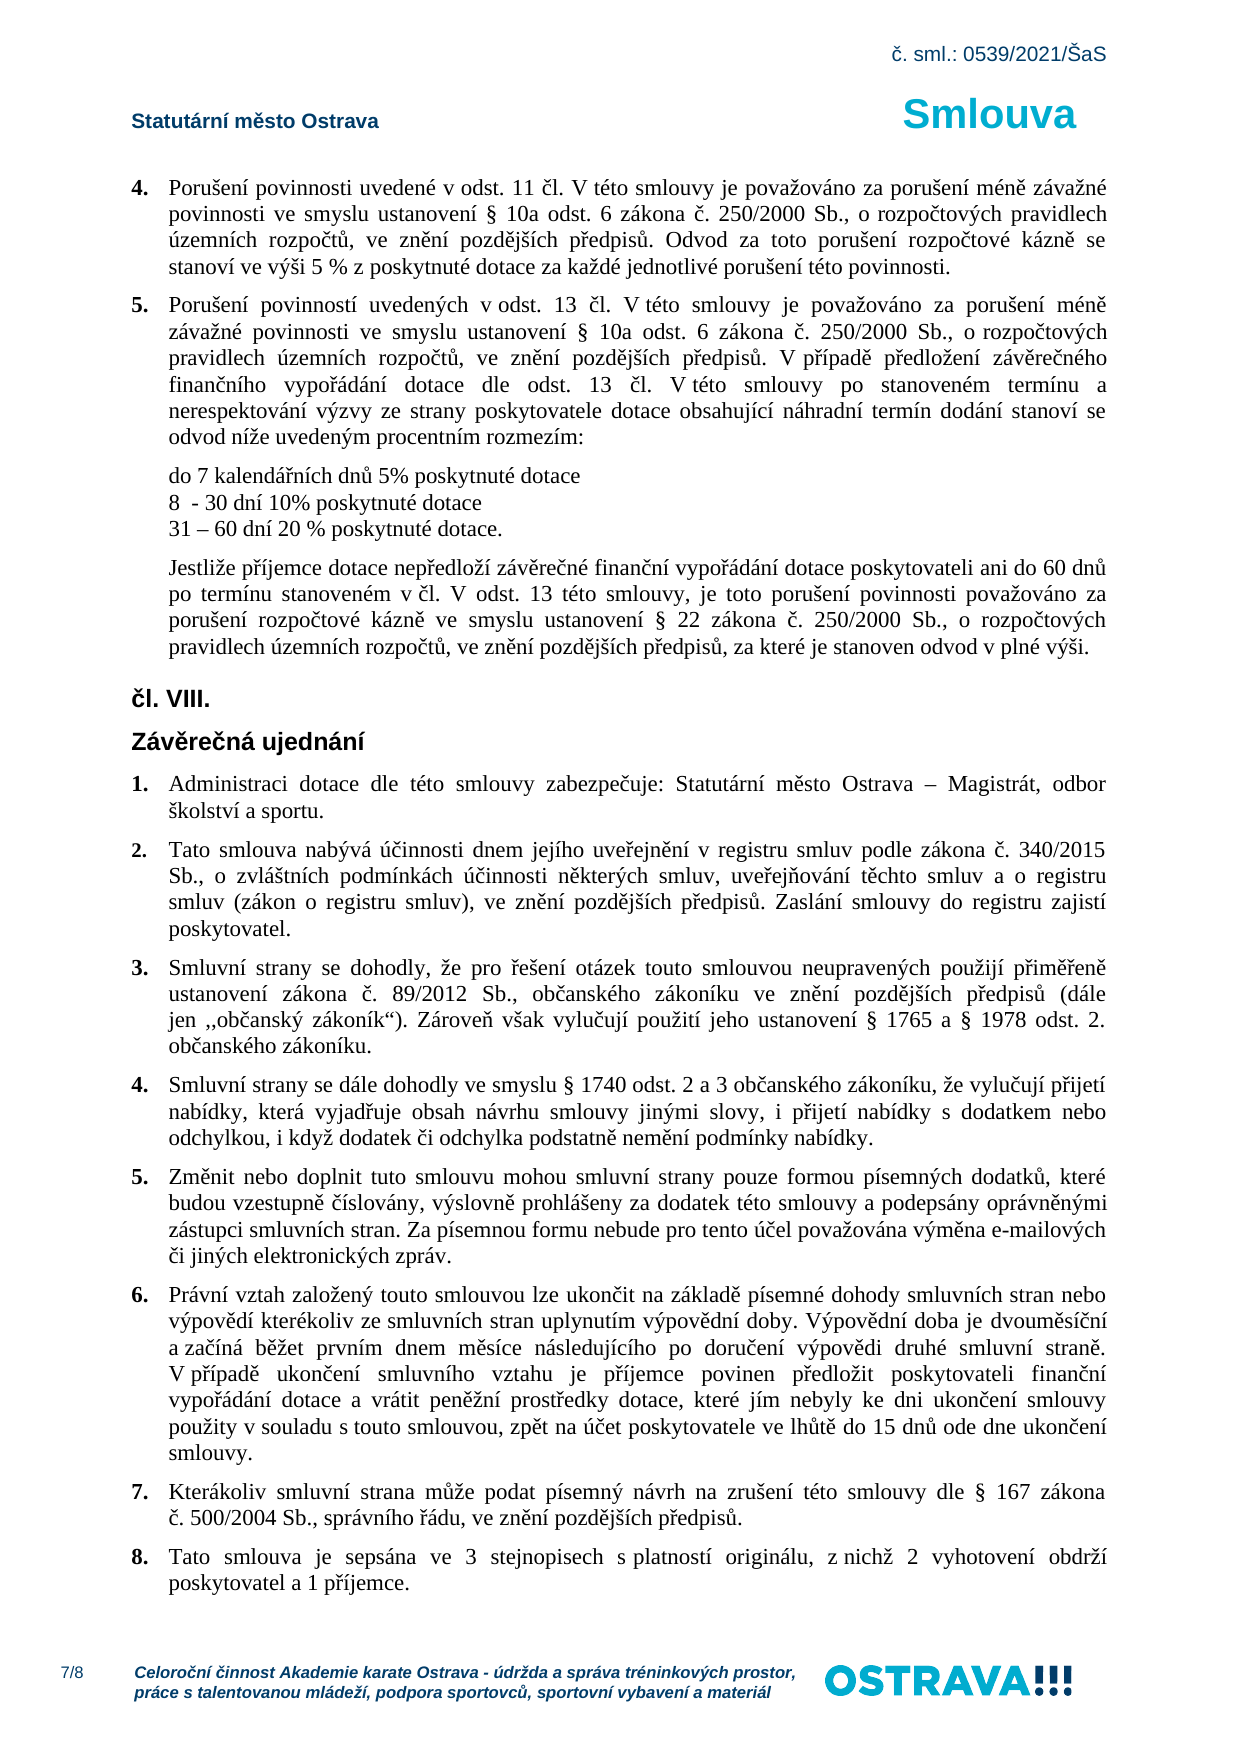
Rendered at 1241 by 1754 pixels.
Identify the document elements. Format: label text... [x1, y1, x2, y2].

list Administraci dotace dle této smlouvy zabezpečuje: Statutární město Ostrava – Magistrát, odbor školství a sportu. [131, 770, 1107, 823]
list 31 – 60 dní 20 % poskytnuté dotace. [168, 515, 1107, 541]
list Tato smlouva nabývá účinnosti dnem jejího uveřejnění v registru smluv podle zákona č. 340/2015 Sb., o zvláštních podmínkách účinnosti některých smluv, uveřejňování těchto smluv a o registru smluv (zákon o registru smluv), ve znění pozdějších předpisů. Zaslání smlouvy do registru zajistí poskytovatel. [131, 836, 1107, 941]
subtitle Závěrečná ujednání [131, 684, 1107, 756]
list Změnit nebo doplnit tuto smlouvu mohou smluvní strany pouze formou písemných dodatků, které budou vzestupně číslovány, výslovně prohlášeny za dodatek této smlouvy a podepsány oprávněnými zástupci smluvních stran. Za písemnou formu nebude pro tento účel považována výměna e-mailových či jiných elektronických zpráv. [131, 1163, 1107, 1268]
list do 7 kalendářních dnů 5% poskytnuté dotace [168, 462, 1107, 488]
picture [825, 1665, 1072, 1696]
list Tato smlouva je sepsána ve 3 stejnopisech s platností originálu, z nichž 2 vyhotovení obdrží poskytovatel a 1 příjemce. [131, 1543, 1107, 1596]
list Porušení povinností uvedených v odst. 13 čl. V této smlouvy je považováno za porušení méně závažné povinnosti ve smyslu ustanovení § 10a odst. 6 zákona č. 250/2000 Sb., o rozpočtových pravidlech územních rozpočtů, ve znění pozdějších předpisů. V případě předložení závěrečného finančního vypořádání dotace dle odst. 13 čl. V této smlouvy po stanoveném termínu a nerespektování výzvy ze strany poskytovatele dotace obsahující náhradní termín dodání stanoví se odvod níže uvedeným procentním rozmezím: [131, 292, 1107, 450]
list Porušení povinnosti uvedené v odst. 11 čl. V této smlouvy je považováno za porušení méně závažné povinnosti ve smyslu ustanovení § 10a odst. 6 zákona č. 250/2000 Sb., o rozpočtových pravidlech územních rozpočtů, ve znění pozdějších předpisů. Odvod za toto porušení rozpočtové kázně se stanoví ve výši 5 % z poskytnuté dotace za každé jednotlivé porušení této povinnosti. [131, 174, 1107, 279]
list Kterákoliv smluvní strana může podat písemný návrh na zrušení této smlouvy dle § 167 zákona č. 500/2004 Sb., správního řádu, ve znění pozdějších předpisů. [131, 1478, 1107, 1531]
list Právní vztah založený touto smlouvou lze ukončit na základě písemné dohody smluvních stran nebo výpovědí kterékoliv ze smluvních stran uplynutím výpovědní doby. Výpovědní doba je dvouměsíční a začíná běžet prvním dnem měsíce následujícího po doručení výpovědi druhé smluvní straně. V případě ukončení smluvního vztahu je příjemce povinen předložit poskytovateli finanční vypořádání dotace a vrátit peněžní prostředky dotace, které jím nebyly ke dni ukončení smlouvy použity v souladu s touto smlouvou, zpět na účet poskytovatele ve lhůtě do 15 dnů ode dne ukončení smlouvy. [131, 1281, 1107, 1465]
list 8 - 30 dní 10% poskytnuté dotace [168, 488, 1107, 515]
list Smluvní strany se dále dohodly ve smyslu § 1740 odst. 2 a 3 občanského zákoníku, že vylučují přijetí nabídky, která vyjadřuje obsah návrhu smlouvy jinými slovy, i přijetí nabídky s dodatkem nebo odchylkou, i když dodatek či odchylka podstatně nemění podmínky nabídky. [131, 1071, 1107, 1151]
list Smluvní strany se dohodly, že pro řešení otázek touto smlouvou neupravených použijí přiměřeně ustanovení zákona č. 89/2012 Sb., občanského zákoníku ve znění pozdějších předpisů (dále jen ,,občanský zákoník“). Zároveň však vylučují použití jeho ustanovení § 1765 a § 1978 odst. 2. občanského zákoníku. [131, 953, 1107, 1059]
list Jestliže příjemce dotace nepředloží závěrečné finanční vypořádání dotace poskytovateli ani do 60 dnů po termínu stanoveném v čl. V odst. 13 této smlouvy, je toto porušení povinnosti považováno za porušení rozpočtové kázně ve smyslu ustanovení § 22 zákona č. 250/2000 Sb., o rozpočtových pravidlech územních rozpočtů, ve znění pozdějších předpisů, za které je stanoven odvod v plné výši. [168, 554, 1107, 659]
